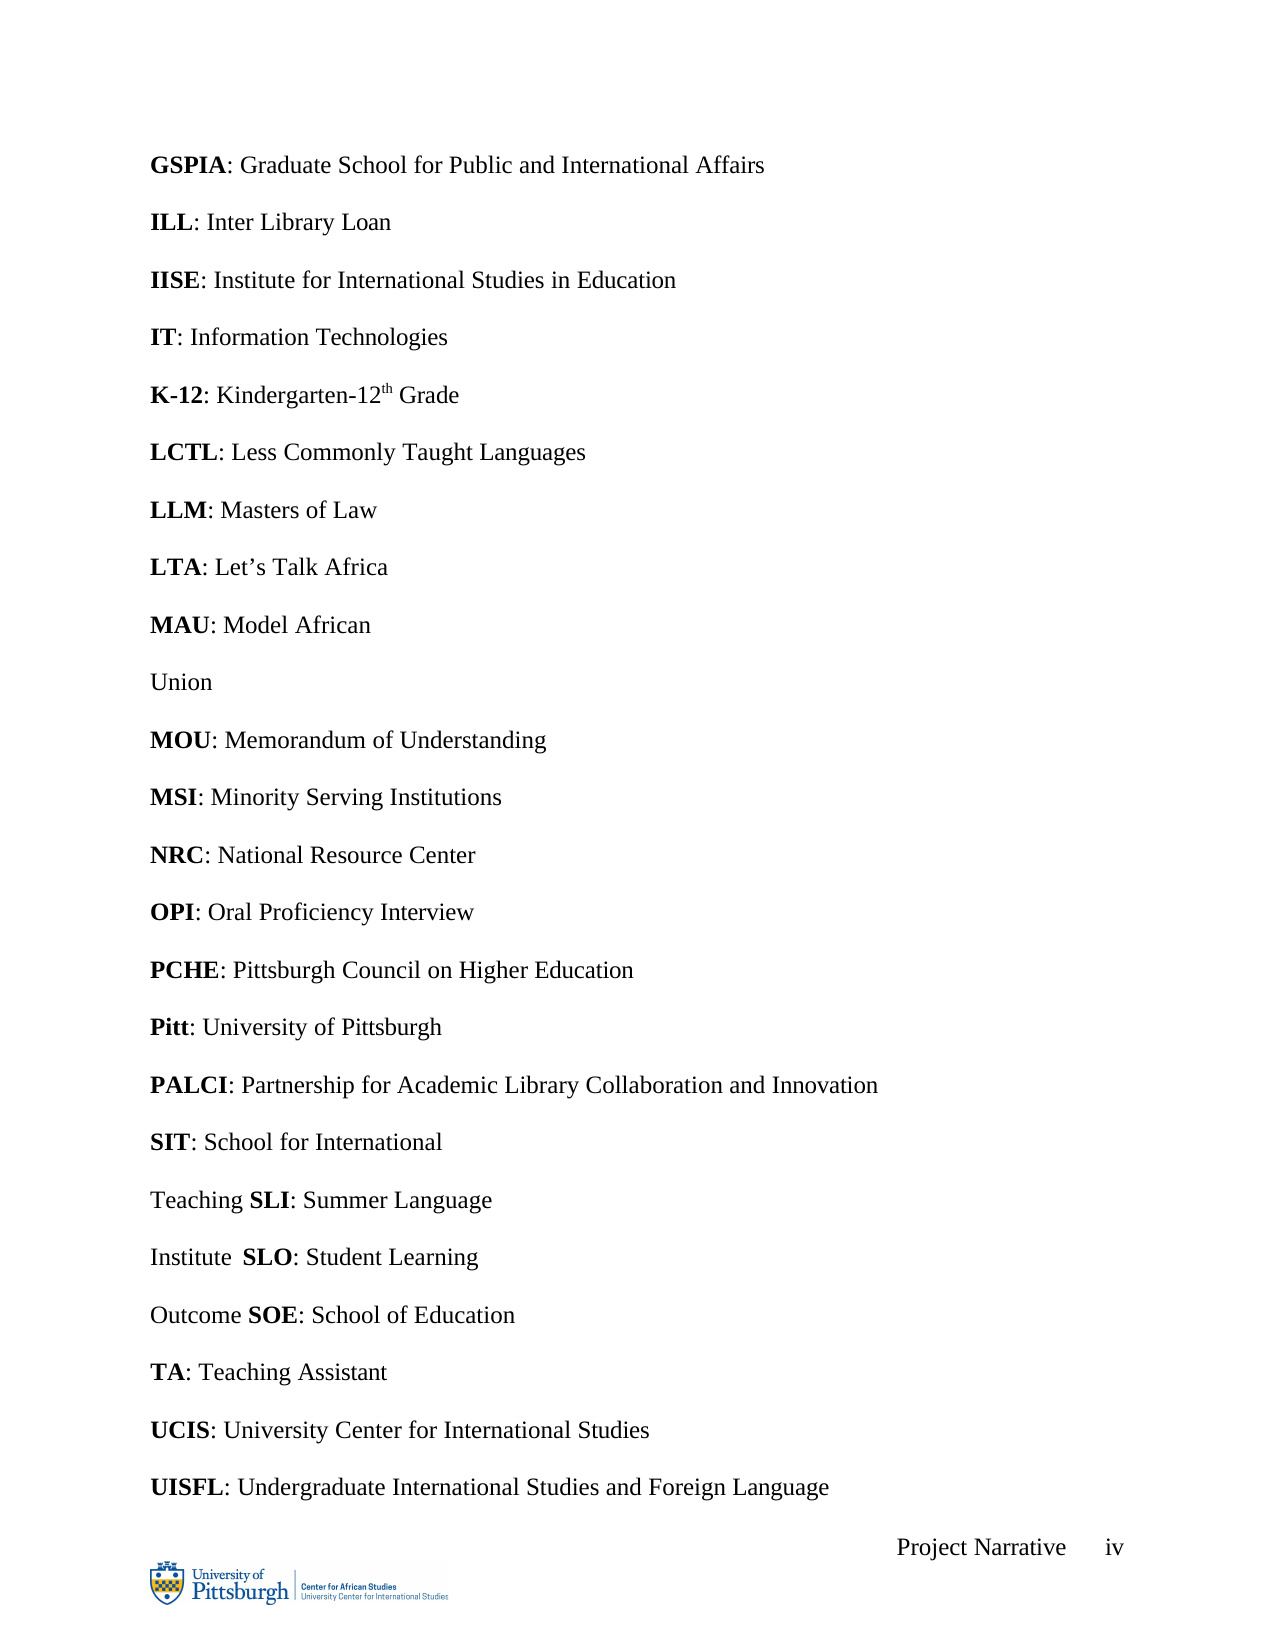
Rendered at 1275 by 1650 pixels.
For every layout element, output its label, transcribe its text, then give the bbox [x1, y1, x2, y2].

text LLM: Masters of Law LTA: Let’s Talk Africa MAU: Model African Union [150, 495, 437, 696]
text UISFL: Undergraduate International Studies and Foreign Language [150, 1472, 1210, 1501]
text MOU: Memorandum of Understanding MSI: Minority Serving Institutions NRC: National Resource Center [150, 725, 561, 869]
text IT: Information Technologies [150, 322, 1210, 351]
text GSPIA: Graduate School for Public and International Affairs [150, 150, 1210, 178]
text TA: Teaching Assistant [150, 1357, 1210, 1386]
picture [150, 1561, 449, 1605]
text Pitt: University of Pittsburgh [150, 1012, 1210, 1041]
text PCHE: Pittsburgh Council on Higher Education [150, 955, 1210, 984]
text K-12: Kindergarten-12th Grade [150, 380, 1210, 409]
text PALCI: Partnership for Academic Library Collaboration and Innovation [150, 1070, 1210, 1099]
text ILL: Inter Library Loan [150, 207, 1210, 236]
text SIT: School for International Teaching SLI: Summer Language Institute SLO: Student Learning Outcome SOE: School of Education [150, 1127, 540, 1329]
text LCTL: Less Commonly Taught Languages [150, 437, 1210, 466]
text OPI: Oral Proficiency Interview [150, 897, 1210, 926]
text IISE: Institute for International Studies in Education [150, 265, 1210, 293]
text UCIS: University Center for International Studies [150, 1415, 1210, 1444]
